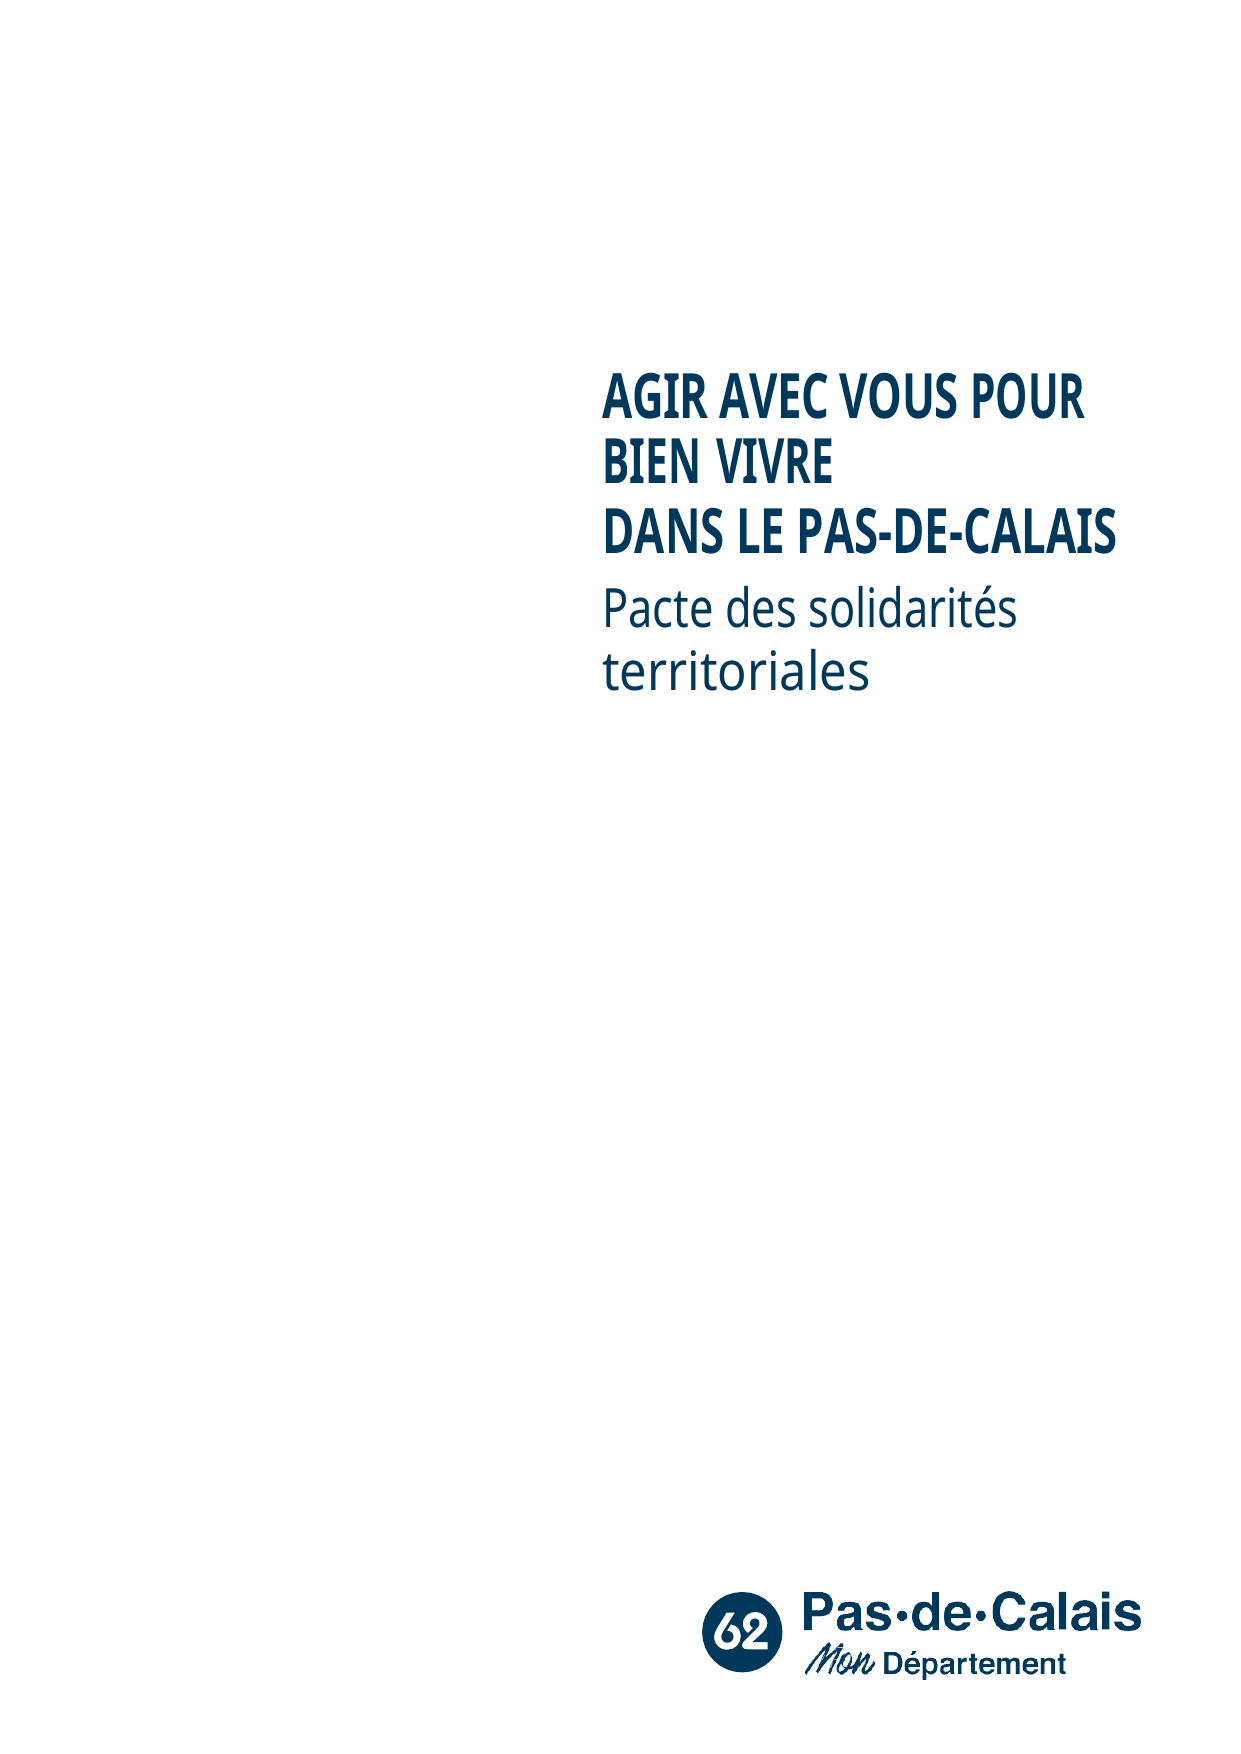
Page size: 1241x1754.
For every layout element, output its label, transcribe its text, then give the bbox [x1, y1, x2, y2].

title AGIR AVEC VOUS POUR BIEN VIVRE [602, 363, 1086, 502]
picture [804, 1591, 1055, 1631]
picture [1071, 1600, 1098, 1631]
text Pacte des solidarités territoriales [602, 576, 1086, 706]
picture [804, 1642, 1066, 1680]
picture [1114, 1600, 1141, 1631]
title DANS LE PAS-DE-CALAIS [602, 502, 1159, 567]
